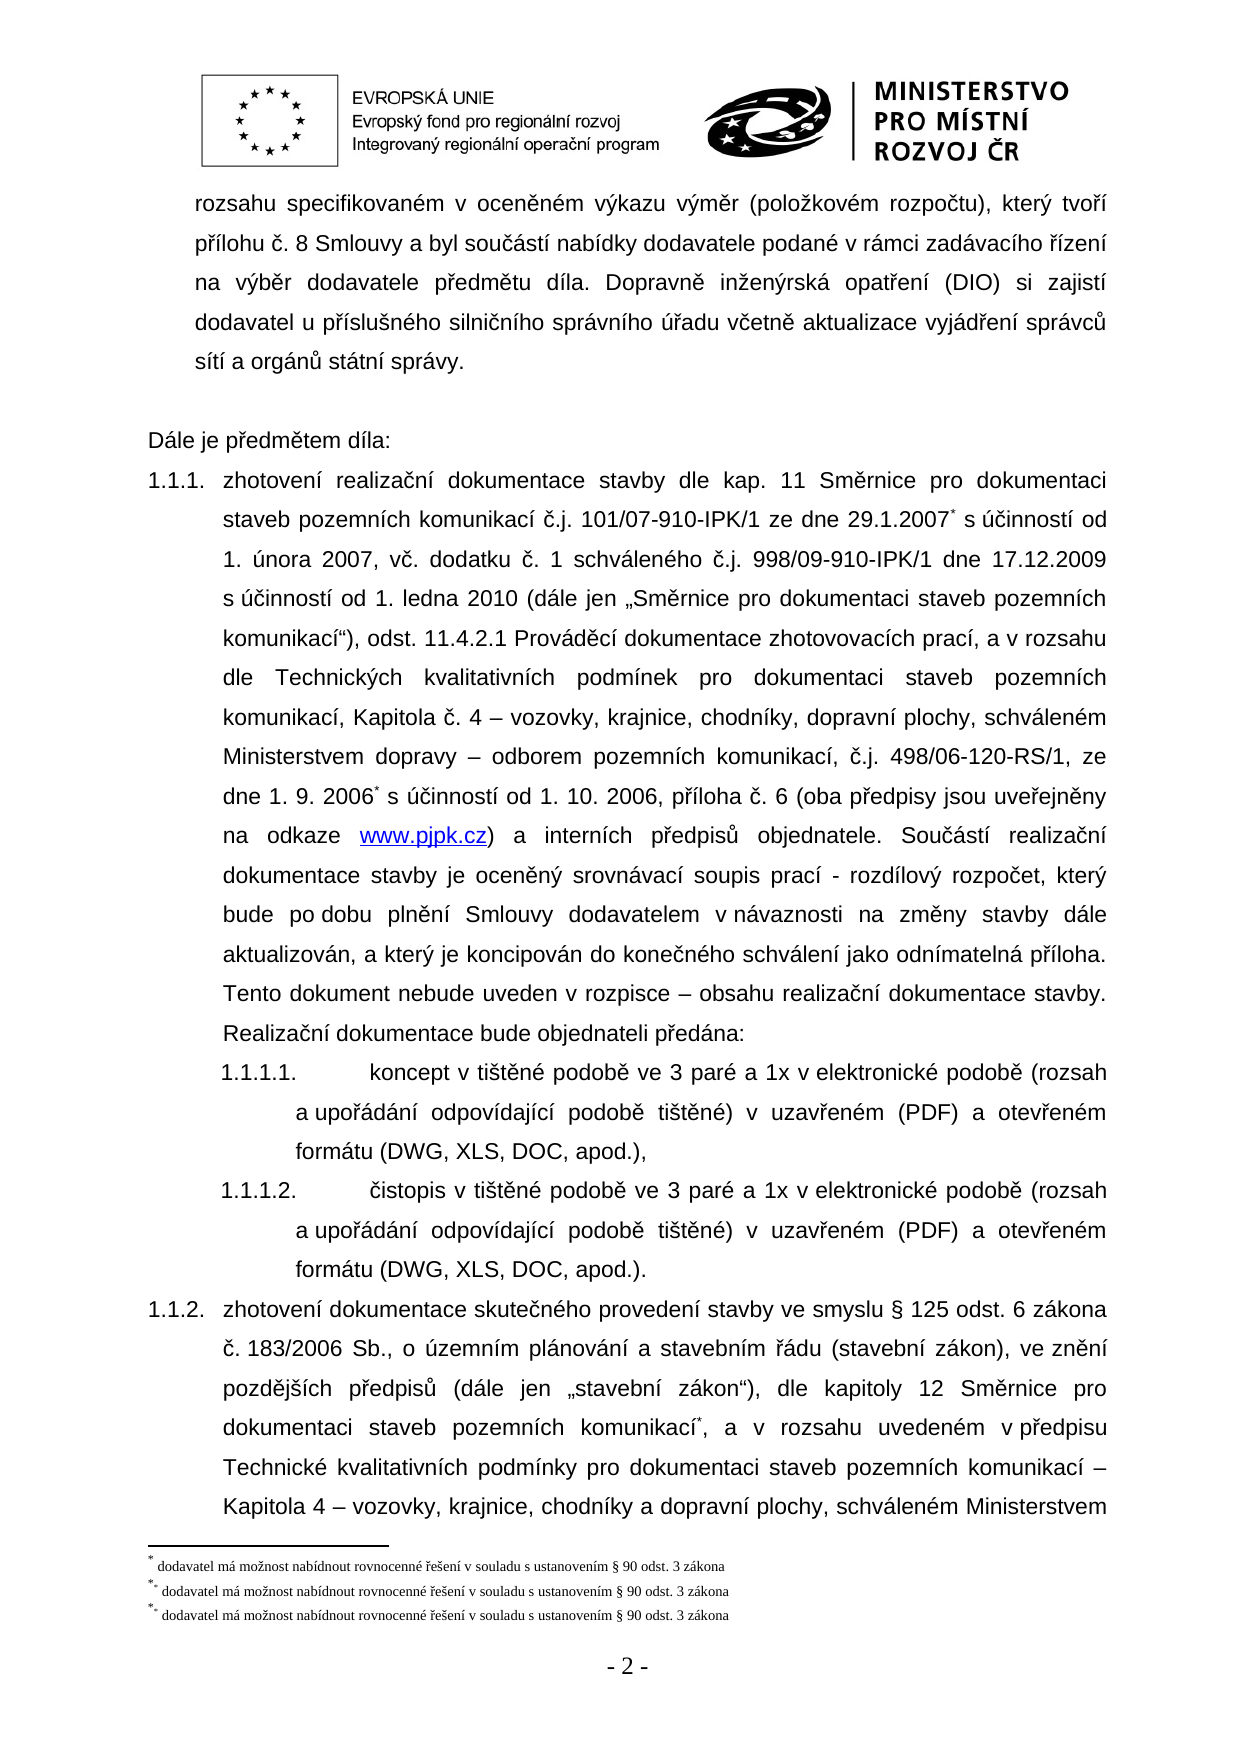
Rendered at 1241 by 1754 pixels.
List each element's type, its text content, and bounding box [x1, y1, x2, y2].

list zhotovení realizační dokumentace stavby dle kap. 11 Směrnice pro dokumentaci staveb pozemních komunikací č.j. 101/07-910-IPK/1 ze dne 29.1.2007* s účinností od 1. února 2007, vč. dodatku č. 1 schváleného č.j. 998/09-910-IPK/1 dne 17.12.2009 s účinností od 1. ledna 2010 (dále jen „Směrnice pro dokumentaci staveb pozemních komunikací“), odst. 11.4.2.1 Prováděcí dokumentace zhotovovacích prací, a v rozsahu dle Technických kvalitativních podmínek pro dokumentaci staveb pozemních komunikací, Kapitola č. 4 – vozovky, krajnice, chodníky, dopravní plochy, schváleném Ministerstvem dopravy – odborem pozemních komunikací, č.j. 498/06-120-RS/1, ze dne 1. 9. 2006* s účinností od 1. 10. 2006, příloha č. 6 (oba předpisy jsou uveřejněny na odkaze www.pjpk.cz) a interních předpisů objednatele. Součástí realizační dokumentace stavby je oceněný srovnávací soupis prací - rozdílový rozpočet, který bude po dobu plnění Smlouvy dodavatelem v návaznosti na změny stavby dále aktualizován, a který je koncipován do konečného schválení jako odnímatelná příloha. Tento dokument nebude uveden v rozpisce – obsahu realizační dokumentace stavby. Realizační dokumentace bude objednateli předána: [148, 467, 1107, 1046]
text Dále je předmětem díla: [148, 427, 1107, 454]
list čistopis v tištěné podobě ve 3 paré a 1x v elektronické podobě (rozsah a upořádání odpovídající podobě tištěné) v uzavřeném (PDF) a otevřeném formátu (DWG, XLS, DOC, apod.). [220, 1177, 1107, 1283]
picture [158, 44, 1097, 191]
list koncept v tištěné podobě ve 3 paré a 1x v elektronické podobě (rozsah a upořádání odpovídající podobě tištěné) v uzavřeném (PDF) a otevřeném formátu (DWG, XLS, DOC, apod.), [220, 1059, 1107, 1164]
